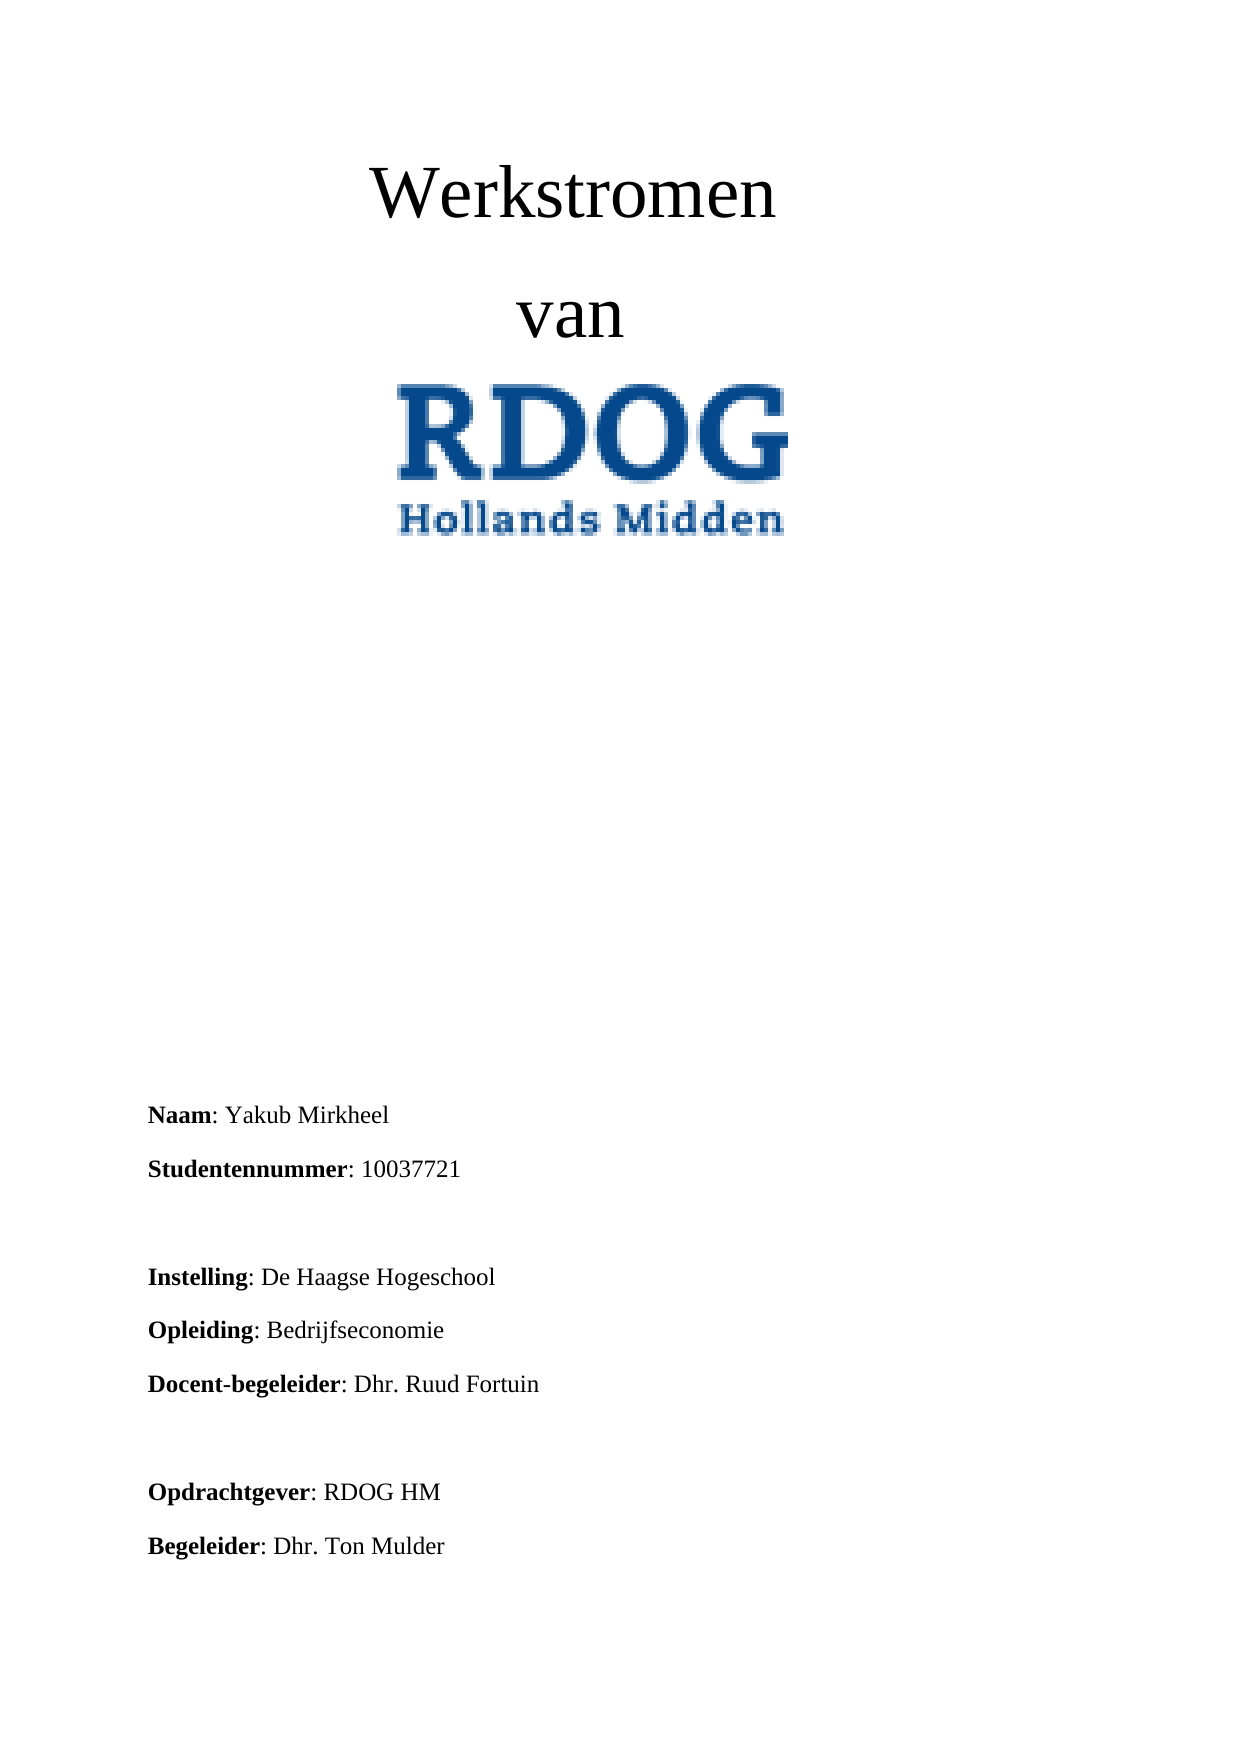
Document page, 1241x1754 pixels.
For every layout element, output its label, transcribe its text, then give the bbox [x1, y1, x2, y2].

text Opleiding: Bedrijfseconomie [148, 1315, 1093, 1344]
text Instelling: De Haagse Hogeschool [148, 1262, 1093, 1290]
text Docent-begeleider: Dhr. Ruud Fortuin [148, 1369, 1093, 1398]
text Naam: Yakub Mirkheel [148, 1100, 1093, 1129]
text Opdrachtgever: RDOG HM [148, 1477, 1093, 1506]
picture [382, 344, 805, 564]
text Studentennummer: 10037721 [148, 1154, 1093, 1183]
text van [443, 268, 1093, 354]
text Werkstromen [295, 148, 1093, 234]
text Begeleider: Dhr. Ton Mulder [148, 1531, 1093, 1559]
